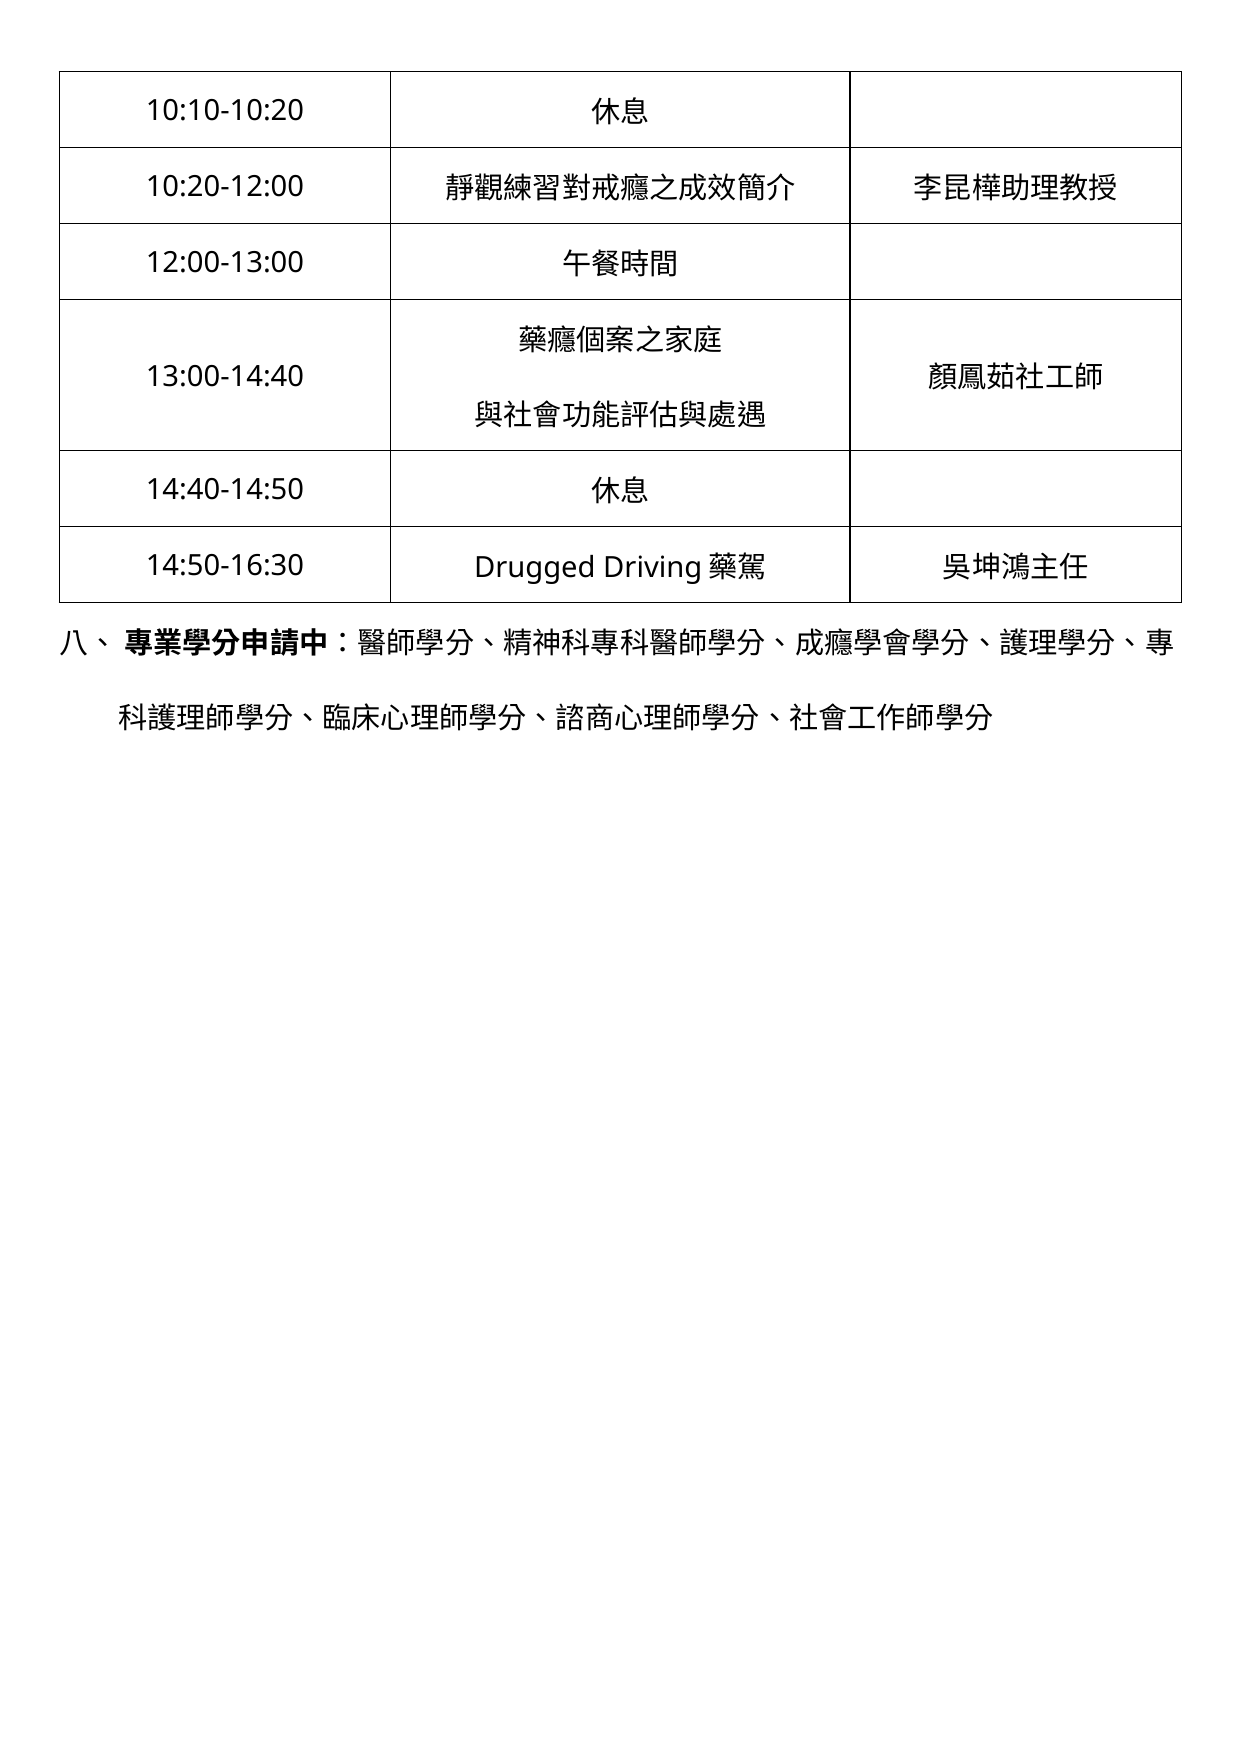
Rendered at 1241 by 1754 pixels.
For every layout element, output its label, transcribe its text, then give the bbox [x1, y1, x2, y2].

list 專業學分申請中：醫師學分、精神科專科醫師學分、成癮學會學分、護理學分、專科護理師學分、臨床心理師學分、諮商心理師學分、社會工作師學分 [59, 603, 1181, 753]
table_cell 吳坤鴻主任 [851, 527, 1181, 602]
table_cell 顏鳳茹社工師 [851, 300, 1181, 450]
table_cell 12:00-13:00 [60, 224, 390, 299]
table_cell 10:10-10:20 [60, 72, 390, 147]
table_cell [851, 72, 1181, 147]
table_cell 李昆樺助理教授 [851, 148, 1181, 223]
table_cell 14:50-16:30 [60, 527, 390, 602]
table_cell 藥癮個案之家庭 與社會功能評估與處遇 [391, 300, 849, 450]
table_cell 14:40-14:50 [60, 451, 390, 526]
table_cell 13:00-14:40 [60, 300, 390, 450]
table_cell [851, 224, 1181, 299]
table_cell [851, 451, 1181, 526]
table_cell 休息 [391, 72, 849, 147]
table_cell 10:20-12:00 [60, 148, 390, 223]
table_cell 休息 [391, 451, 849, 526]
table_cell Drugged Driving藥駕 [391, 527, 849, 602]
table_cell 靜觀練習對戒癮之成效簡介 [391, 148, 849, 223]
table_cell 午餐時間 [391, 224, 849, 299]
